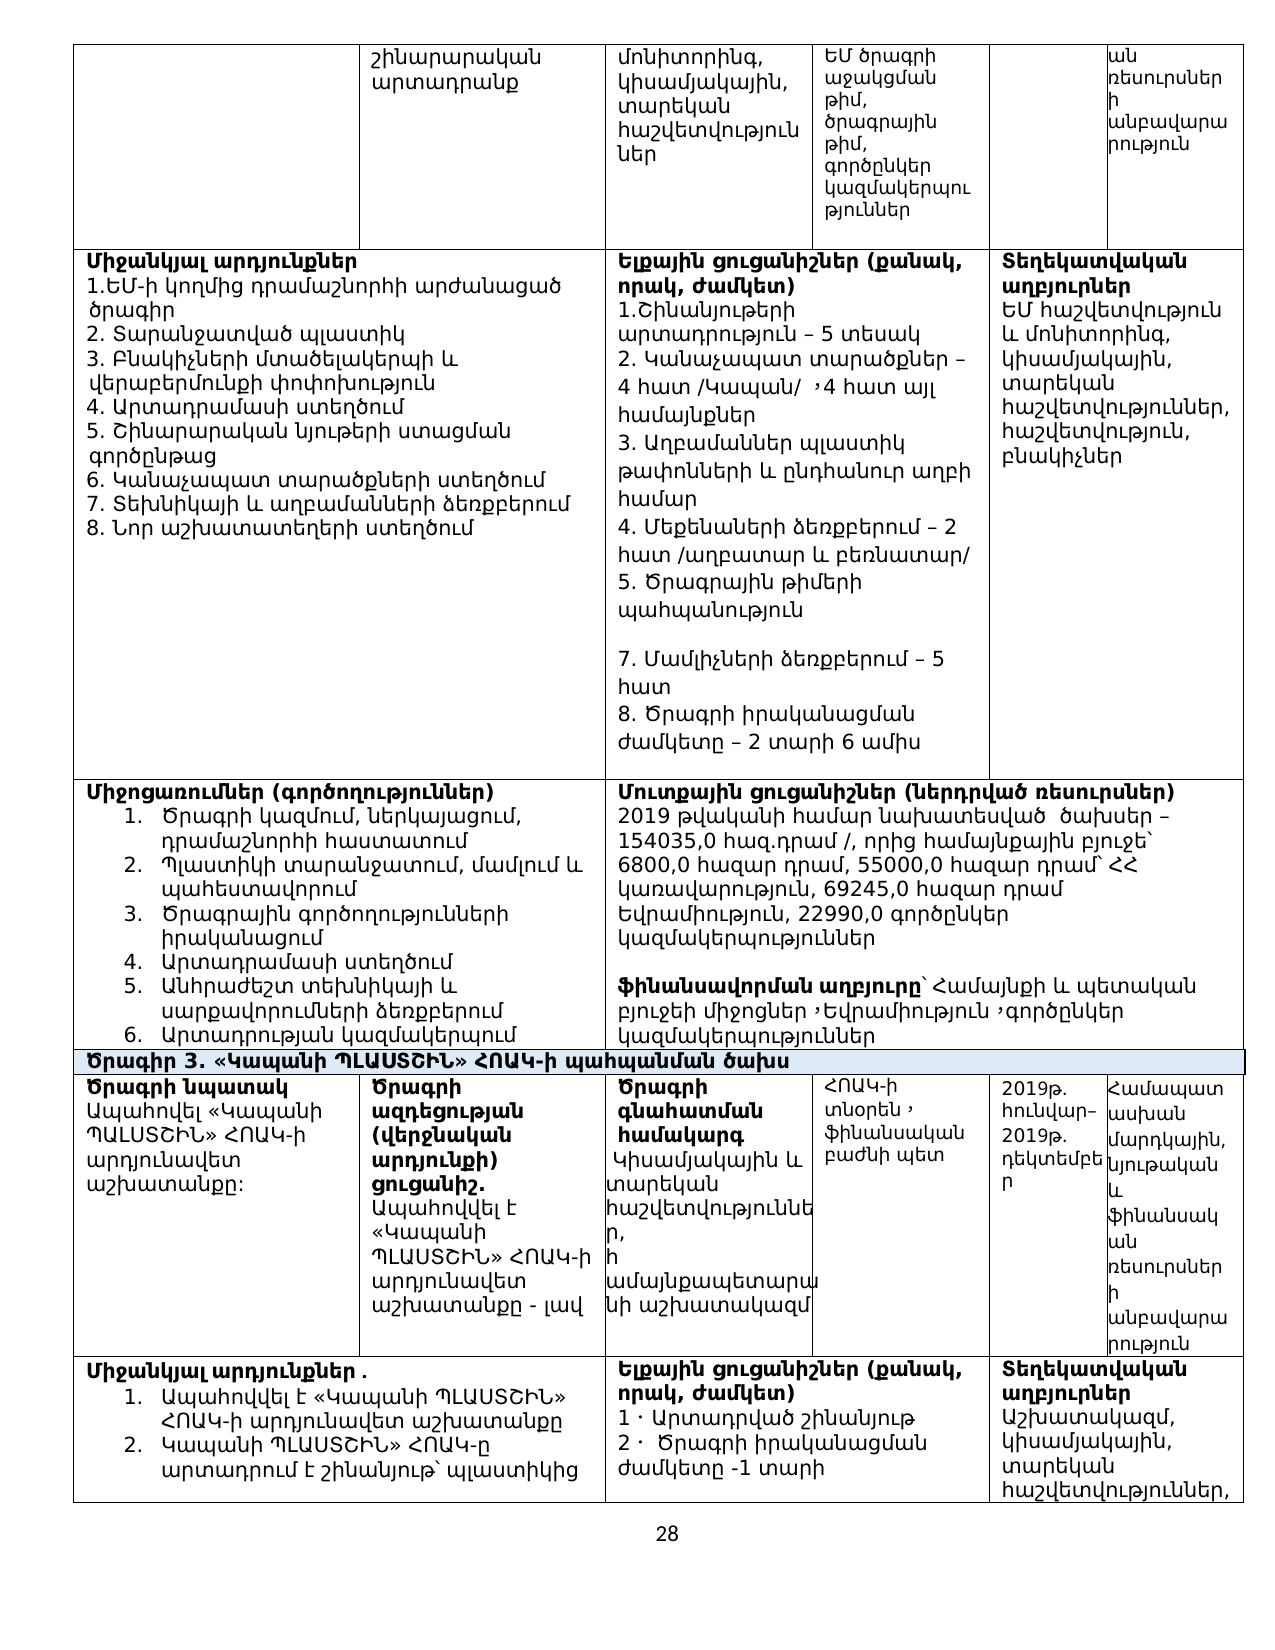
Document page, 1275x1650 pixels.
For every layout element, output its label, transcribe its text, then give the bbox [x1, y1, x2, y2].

table_cell Տեղեկատվական աղբյուրներ ԵՄ հաշվետվություն և մոնիտորինգ, կիսամյակային, տարեկան հաշվետվություններ, հաշվետվություն, բնակիչներ [990, 250, 1243, 779]
table_cell Ելքային ցուցանիշներ (քանակ, որակ, ժամկետ) 1.Շինանյութերի արտադրություն – 5 տեսակ 2. Կանաչապատ տարածքներ – 4 հատ /Կապան/ ， 4 հատ այլ համայնքներ 3. Աղբամաններ պլաստիկ թափոնների և ընդհանուր աղբի համար 4. Մեքենաների ձեռքբերում – 2 հատ /աղբատար և բեռնատար/ 5. Ծրագրային թիմերի պահպանություն 7. Մամլիչների ձեռքբերում – 5 հատ 8. Ծրագրի իրականացման ժամկետը – 2 տարի 6 ամիս [606, 250, 989, 779]
table_cell Մուտքային ցուցանիշներ (ներդրված ռեսուրսներ) 2019 թվականի համար նախատեսված ծախսեր – 154035,0 հազ.դրամ /, որից համայնքային բյուջե՝ 6800,0 հազար դրամ, 55000,0 հազար դրամ՝ ՀՀ կառավարություն, 69245,0 հազար դրամ Եվրամիություն, 22990,0 գործընկեր կազմակերպություններ ֆինանսավորման աղբյուրը՝ Համայնքի և պետական բյուջեի միջոցներ， Եվրամիություն， գործընկեր կազմակերպություններ [606, 780, 1243, 1048]
table_cell 2019թ. հունվար– 2019թ. դեկտեմբեր [990, 1075, 1107, 1356]
table_cell Ծրագրի նպատակ Ապահովել «Կապանի ՊԱԼՍՏՇԻՆ» ՀՈԱԿ-ի արդյունավետ աշխատանքը: [74, 1075, 359, 1356]
table_cell Ծրագիր 3. «Կապանի ՊԼԱՍՏՇԻՆ» ՀՈԱԿ-ի պահպանման ծախս [74, 1050, 1244, 1074]
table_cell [606, 45, 812, 248]
table_cell Միջանկյալ արդյունքներ 1.ԵՄ-ի կողմից դրամաշնորհի արժանացած ծրագիր 2. Տարանջատված պլաստիկ 3. Բնակիչների մտածելակերպի և վերաբերմունքի փոփոխություն 4. Արտադրամասի ստեղծում 5. Շինարարական նյութերի ստացման գործընթաց 6. Կանաչապատ տարածքների ստեղծում 7. Տեխնիկայի և աղբամանների ձեռքբերում 8. Նոր աշխատատեղերի ստեղծում [74, 250, 605, 779]
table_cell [606, 1357, 989, 1502]
table_cell Համապատասխան մարդկային, նյութական և ֆինանսական ռեսուրսների անբավարարություն [1108, 1075, 1243, 1356]
table_cell Ծրագրի գնահատման համակարգ Կիսամյակային և տարեկան հաշվետվություններ, համայնքապետարանի աշխատակազմ [606, 1075, 812, 1356]
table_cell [990, 1357, 1243, 1502]
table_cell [74, 45, 359, 248]
table_cell Ծրագրի ազդեցության (վերջնական արդյունքի) ցուցանիշ. Ապահովվել է «Կապանի ՊԼԱՍՏՇԻՆ» ՀՈԱԿ-ի արդյունավետ աշխատանքը - լավ [360, 1075, 605, 1356]
table_cell ՀՈԱԿ-ի տնօրեն， ֆինանսական բաժնի պետ [813, 1075, 989, 1356]
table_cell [813, 45, 989, 248]
table_cell Միջոցառումներ (գործողություններ) Ծրագրի կազմում, ներկայացում, դրամաշնորհի հաստատում Պլաստիկի տարանջատում, մամլում և պահեստավորում Ծրագրային գործողությունների իրականացում Արտադրամասի ստեղծում Անհրաժեշտ տեխնիկայի և սարքավորումների ձեռքբերում Արտադրության կազմակերպում [74, 780, 605, 1048]
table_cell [990, 45, 1107, 248]
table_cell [360, 45, 605, 248]
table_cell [1108, 45, 1243, 248]
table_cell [74, 1357, 605, 1502]
